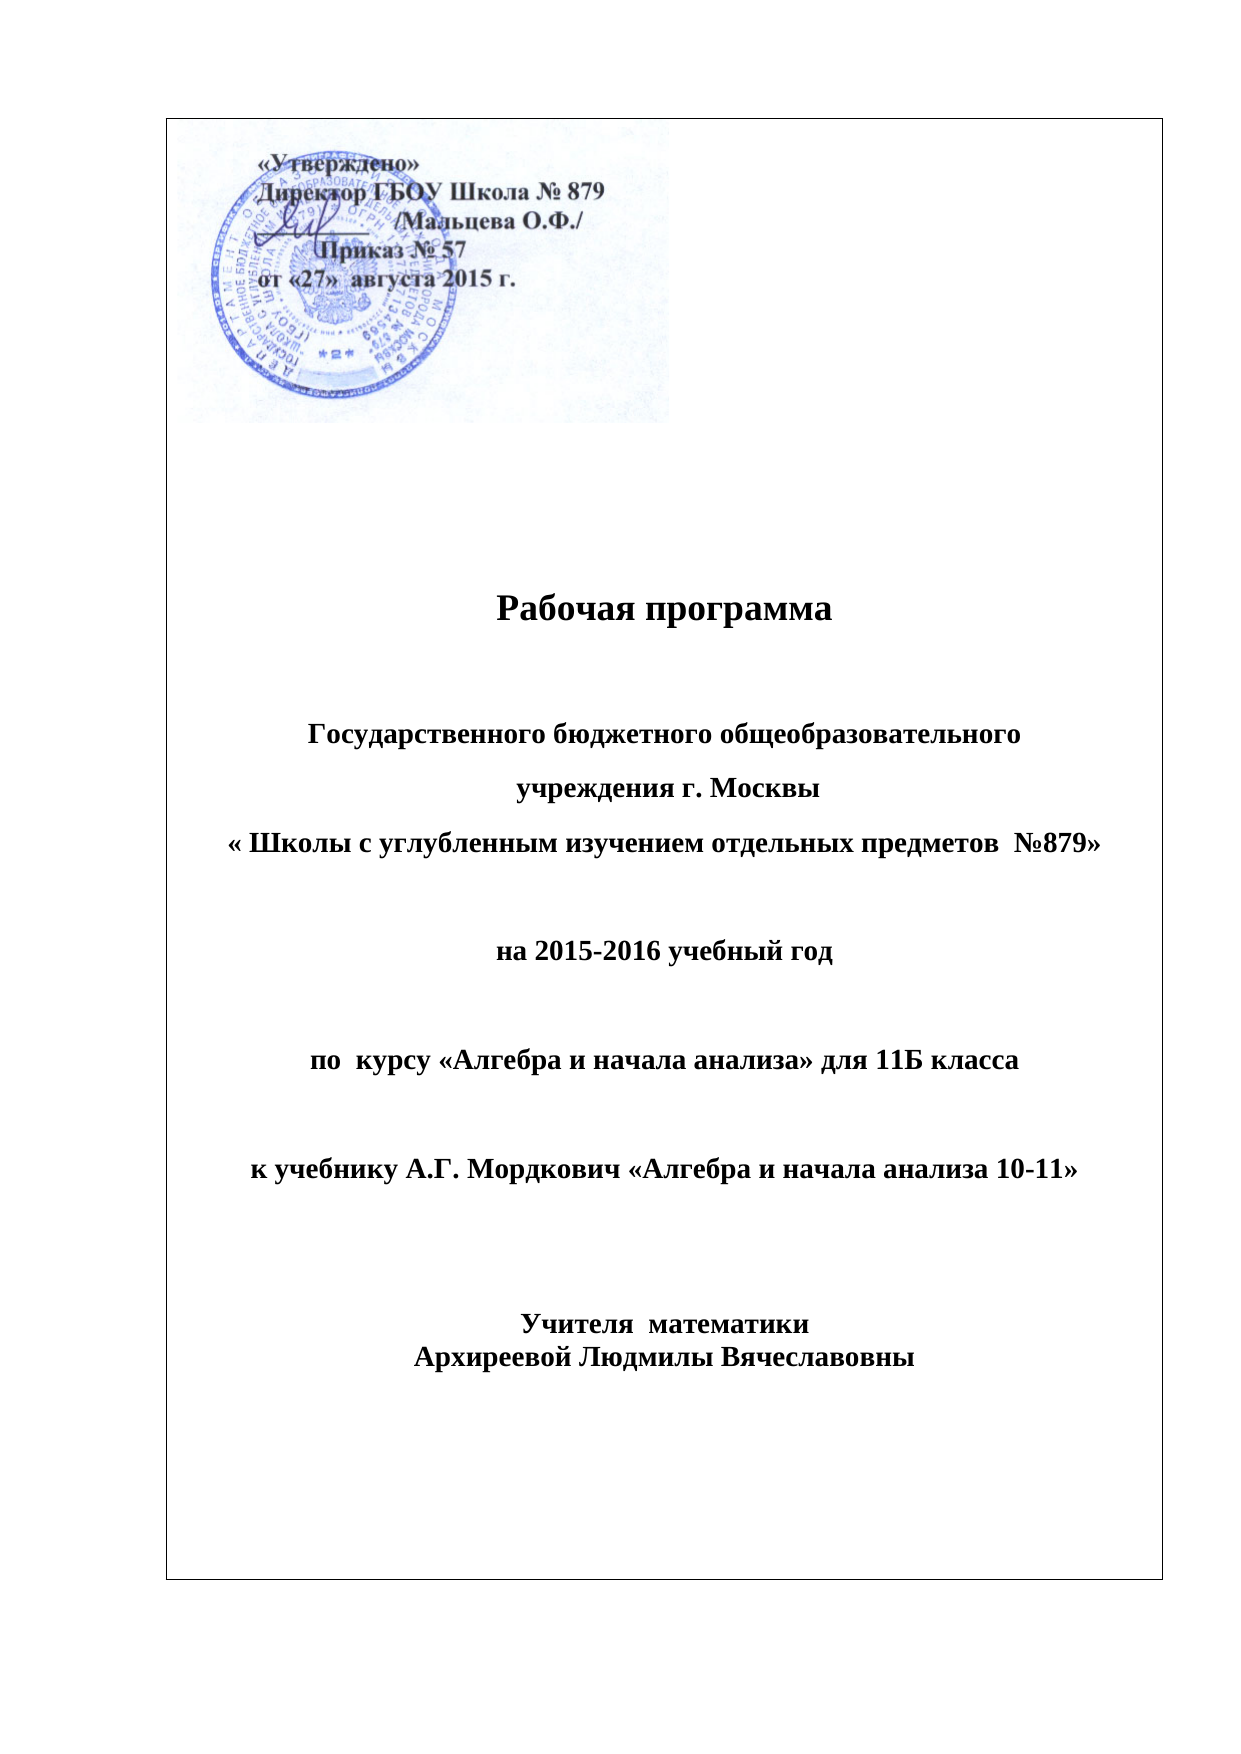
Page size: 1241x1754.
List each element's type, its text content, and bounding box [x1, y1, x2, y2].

table_header Рабочая программа Государственного бюджетного общеобразовательного учреждения г. Москвы « Школы с углубленным изучением отдельных предметов №879» на 2015-2016 учебный год по курсу «Алгебра и начала анализа» для 11Б класса к учебнику А.Г. Мордкович «Алгебра и начала анализа 10-11» Учителя математики Архиреевой Людмилы Вячеславовны [167, 119, 1162, 1579]
picture [177, 119, 670, 423]
